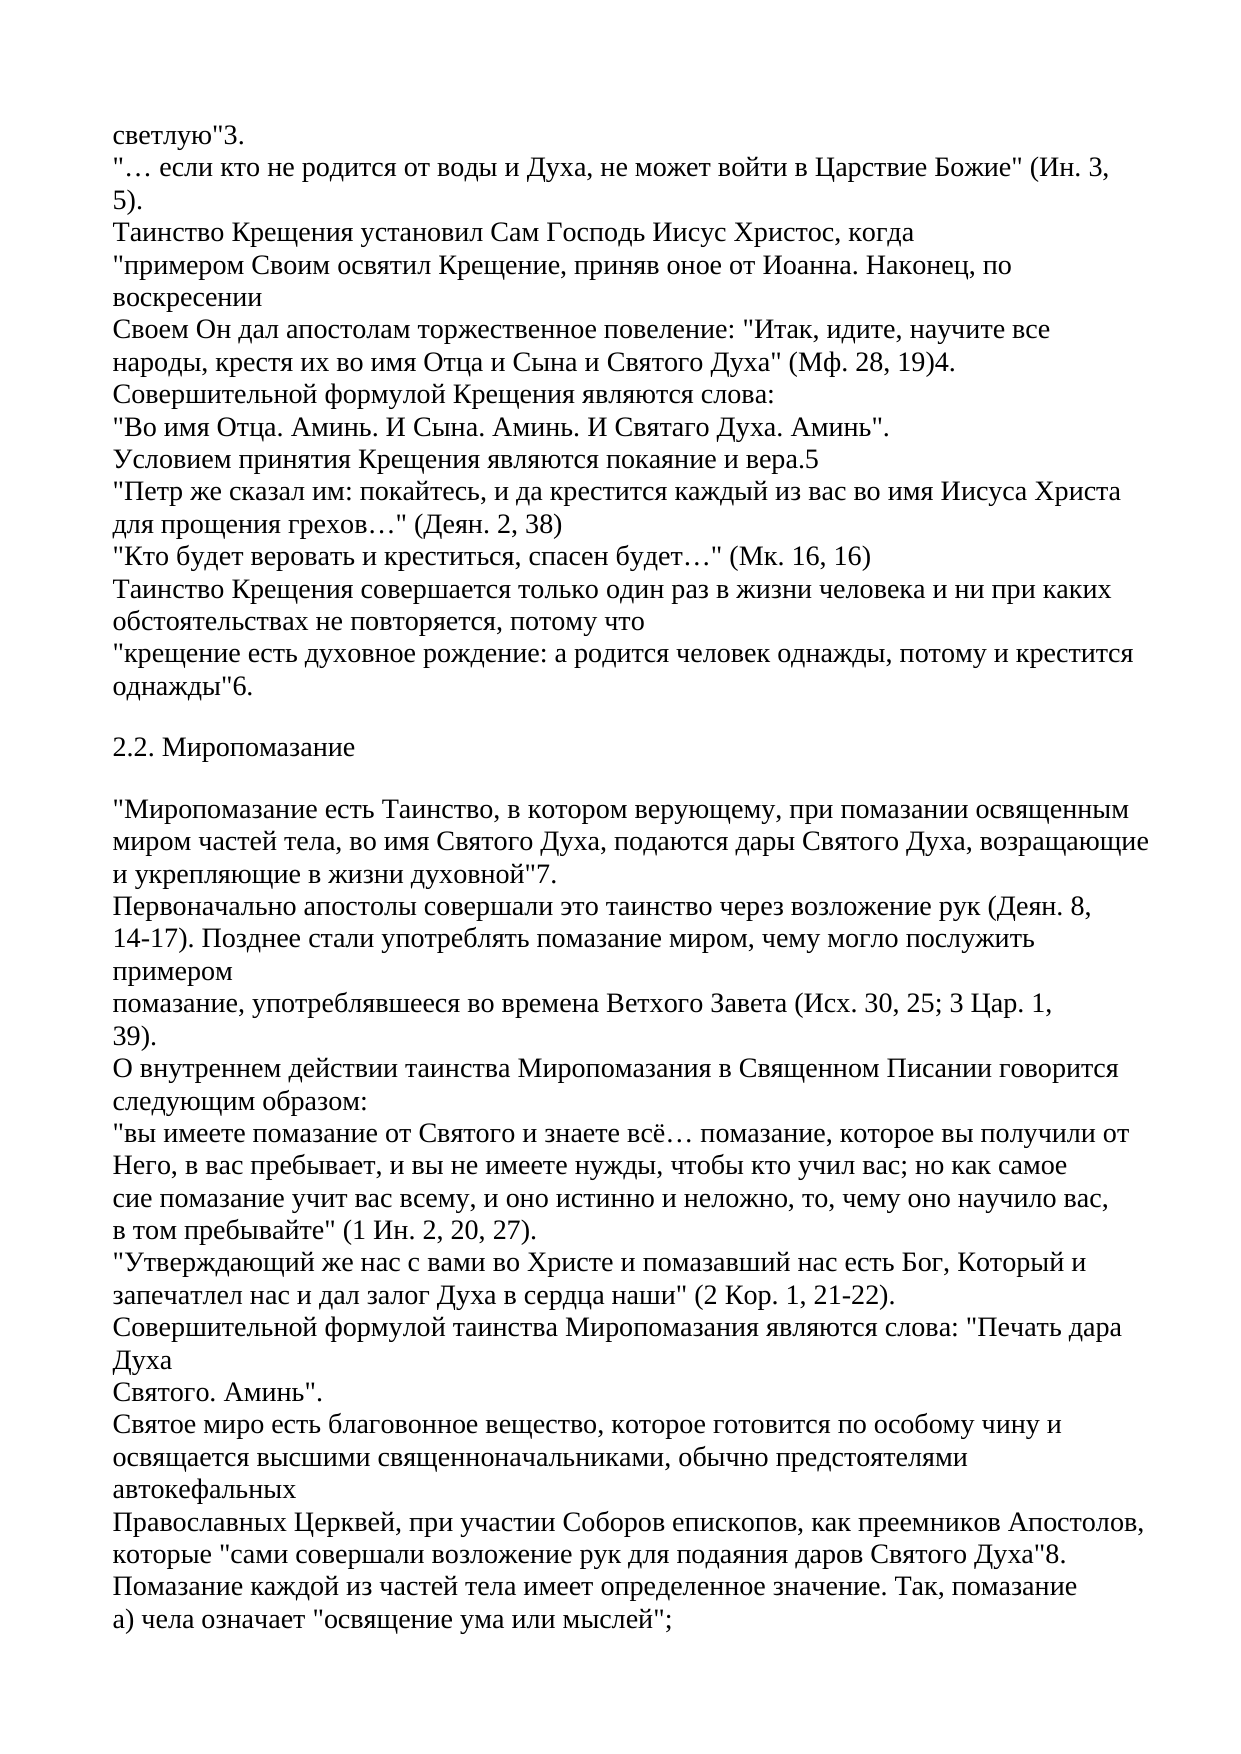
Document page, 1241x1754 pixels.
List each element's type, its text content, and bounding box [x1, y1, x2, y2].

text 2.2. Миропомазание [112, 730, 1152, 763]
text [112, 792, 1152, 1634]
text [112, 118, 1152, 701]
